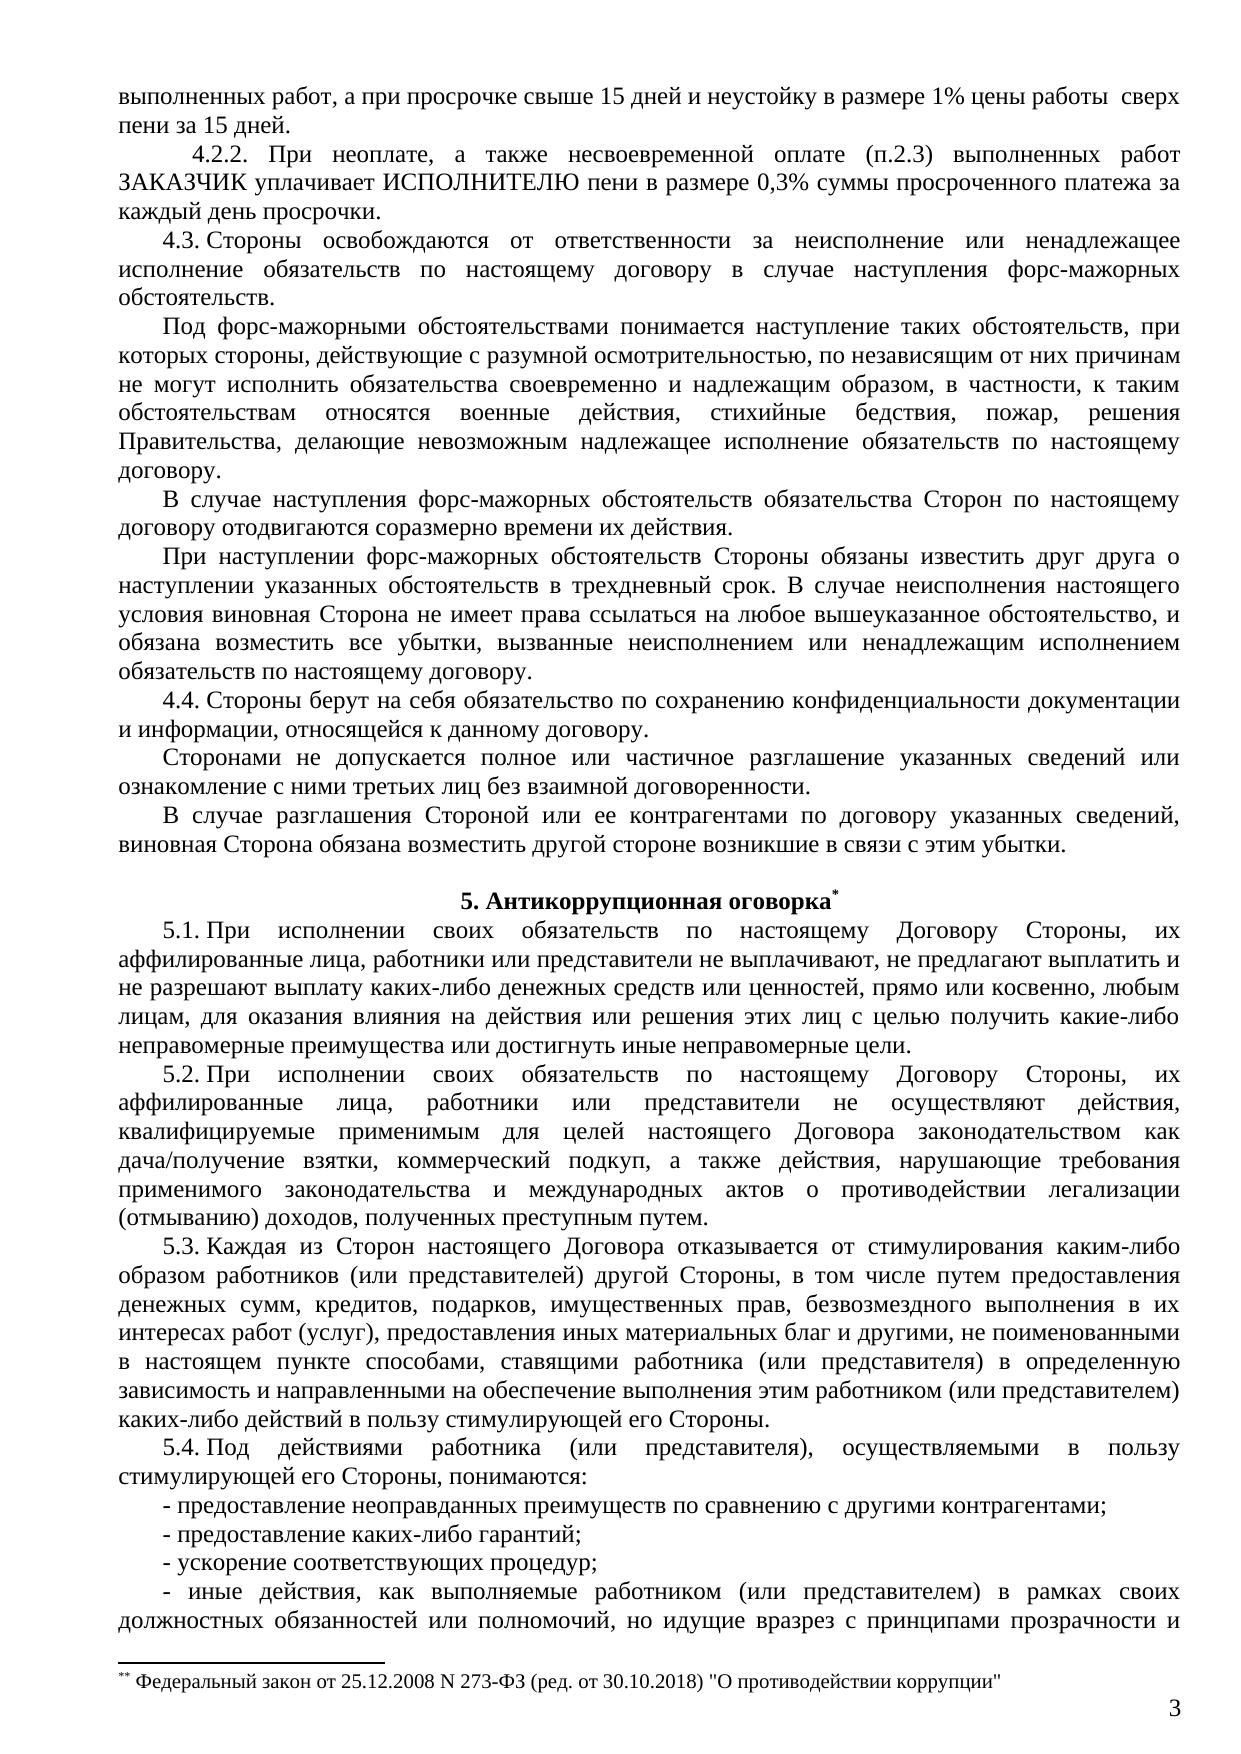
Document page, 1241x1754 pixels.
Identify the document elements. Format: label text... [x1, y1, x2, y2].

text В случае наступления форс-мажорных обстоятельств обязательства Сторон по настоящему договору отодвигаются соразмерно времени их действия. [118, 484, 1181, 541]
text 4.3. Стороны освобождаются от ответственности за неисполнение или ненадлежащее исполнение обязательств по настоящему договору в случае наступления форс-мажорных обстоятельств. [118, 225, 1181, 311]
text 4.2.2. При неоплате, а также несвоевременной оплате (п.2.3) выполненных работ ЗАКАЗЧИК уплачивает ИСПОЛНИТЕЛЮ пени в размере 0,3% суммы просроченного платежа за каждый день просрочки. [118, 139, 1181, 225]
text Под форс-мажорными обстоятельствами понимается наступление таких обстоятельств, при которых стороны, действующие с разумной осмотрительностью, по независящим от них причинам не могут исполнить обязательства своевременно и надлежащим образом, в частности, к таким обстоятельствам относятся военные действия, стихийные бедствия, пожар, решения Правительства, делающие невозможным надлежащее исполнение обязательств по настоящему договору. [118, 311, 1181, 484]
text При наступлении форс-мажорных обстоятельств Стороны обязаны известить друг друга о наступлении указанных обстоятельств в трехдневный срок. В случае неисполнения настоящего условия виновная Сторона не имеет права ссылаться на любое вышеуказанное обстоятельство, и обязана возместить все убытки, вызванные неисполнением или ненадлежащим исполнением обязательств по настоящему договору. [118, 541, 1181, 685]
text - предоставление неоправданных преимуществ по сравнению с другими контрагентами; [118, 1490, 1181, 1519]
text - предоставление каких-либо гарантий; [118, 1519, 1181, 1547]
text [118, 1576, 1181, 1634]
text 5.1. При исполнении своих обязательств по настоящему Договору Стороны, их аффилированные лица, работники или представители не выплачивают, не предлагают выплатить и не разрешают выплату каких-либо денежных средств или ценностей, прямо или косвенно, любым лицам, для оказания влияния на действия или решения этих лиц с целью получить какие-либо неправомерные преимущества или достигнуть иные неправомерные цели. [118, 915, 1181, 1059]
text 5.4. Под действиями работника (или представителя), осуществляемыми в пользу стимулирующей его Стороны, понимаются: [118, 1432, 1181, 1490]
text Сторонами не допускается полное или частичное разглашение указанных сведений или ознакомление с ними третьих лиц без взаимной договоренности. [118, 742, 1181, 800]
text 5.2. При исполнении своих обязательств по настоящему Договору Стороны, их аффилированные лица, работники или представители не осуществляют действия, квалифицируемые применимым для целей настоящего Договора законодательством как дача/получение взятки, коммерческий подкуп, а также действия, нарушающие требования применимого законодательства и международных актов о противодействии легализации (отмыванию) доходов, полученных преступным путем. [118, 1059, 1181, 1231]
text В случае разглашения Стороной или ее контрагентами по договору указанных сведений, виновная Сторона обязана возместить другой стороне возникшие в связи с этим убытки. [118, 800, 1181, 857]
text 4.4. Стороны берут на себя обязательство по сохранению конфиденциальности документации и информации, относящейся к данному договору. [118, 685, 1181, 742]
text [118, 81, 1181, 139]
text 5.3. Каждая из Сторон настоящего Договора отказывается от стимулирования каким-либо образом работников (или представителей) другой Стороны, в том числе путем предоставления денежных сумм, кредитов, подарков, имущественных прав, безвозмездного выполнения в их интересах работ (услуг), предоставления иных материальных благ и другими, не поименованными в настоящем пункте способами, ставящими работника (или представителя) в определенную зависимость и направленными на обеспечение выполнения этим работником (или представителем) каких-либо действий в пользу стимулирующей его Стороны. [118, 1231, 1181, 1432]
text - ускорение соответствующих процедур; [118, 1547, 1181, 1576]
text 5. Антикоррупционная оговорка* [118, 886, 1181, 915]
